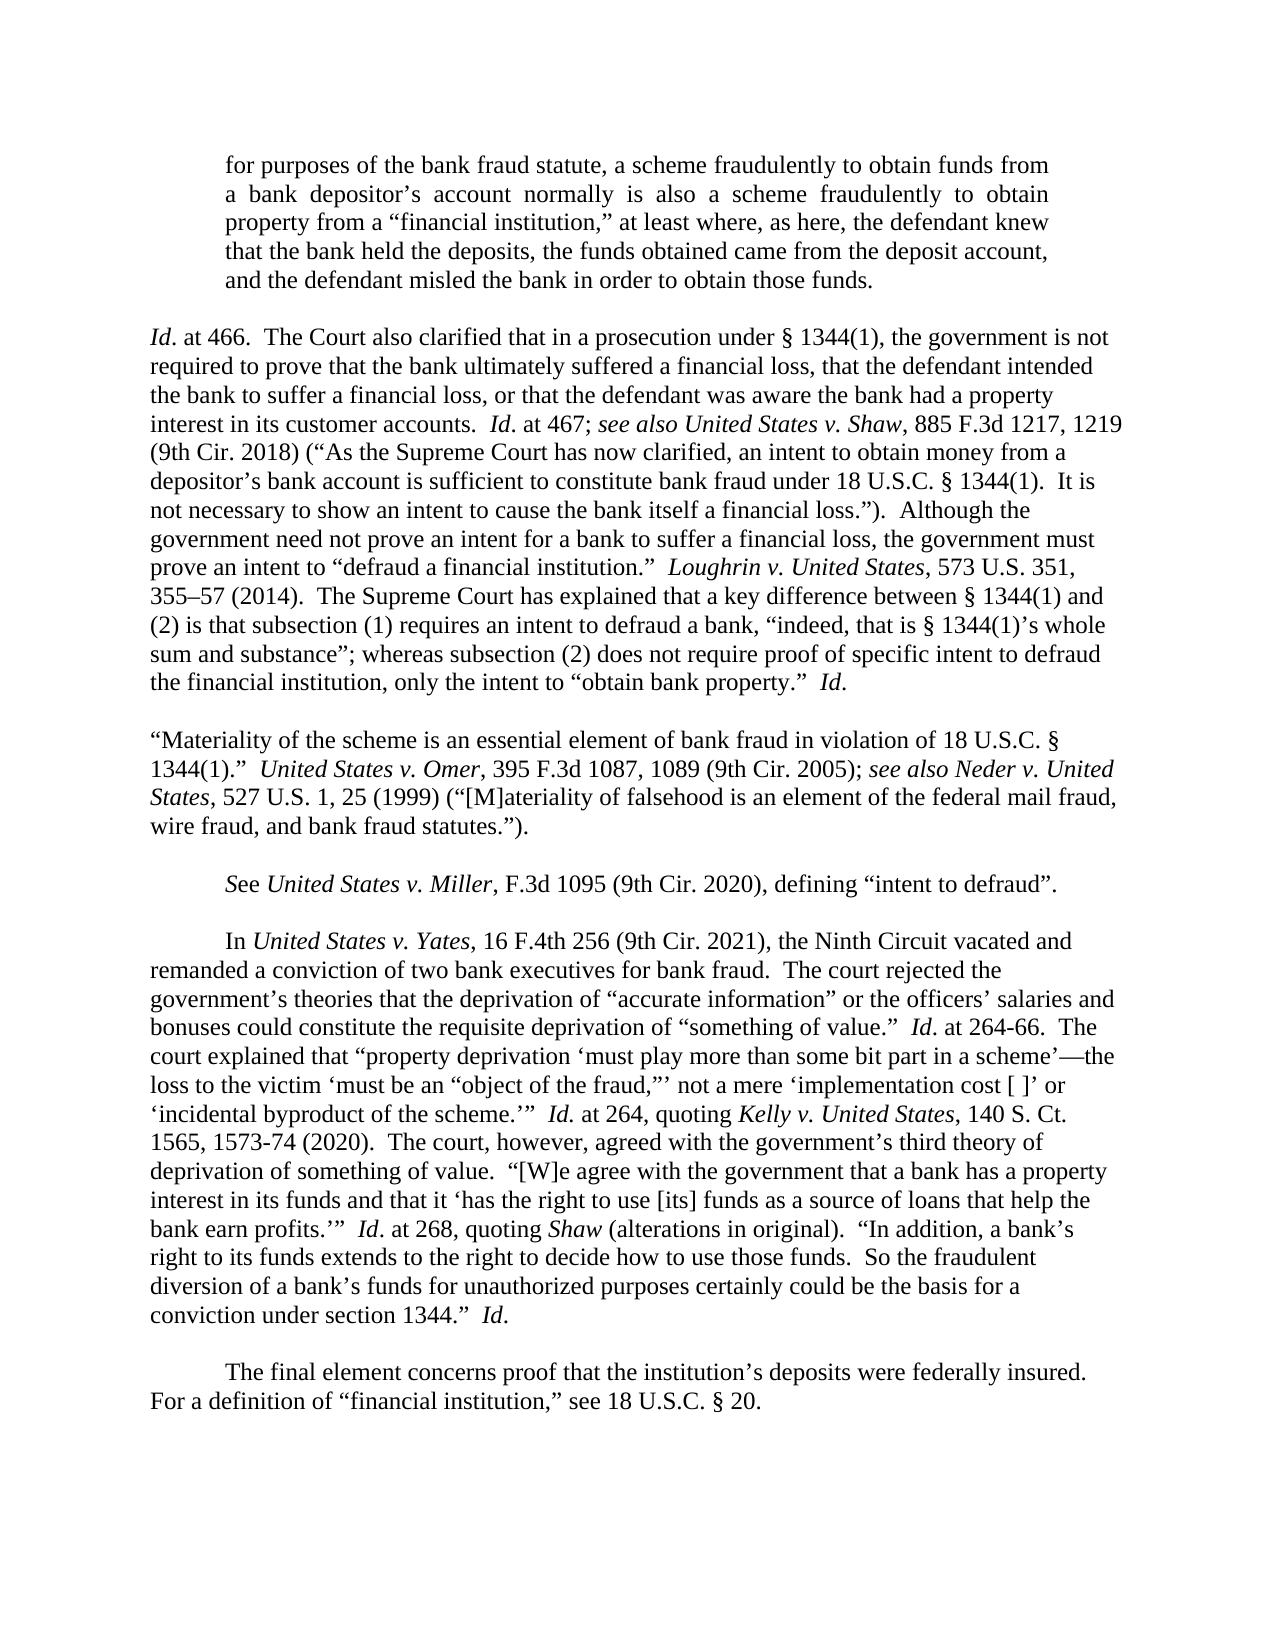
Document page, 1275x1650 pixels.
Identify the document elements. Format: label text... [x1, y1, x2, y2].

text “Materiality of the scheme is an essential element of bank fraud in violation of 18 U.S.C. § 1344(1).” United States v. Omer, 395 F.3d 1087, 1089 (9th Cir. 2005); see also Neder v. United States, 527 U.S. 1, 25 (1999) (“[M]ateriality of falsehood is an element of the federal mail fraud, wire fraud, and bank fraud statutes.”). [150, 725, 1125, 840]
text Id. at 466. The Court also clarified that in a prosecution under § 1344(1), the government is not required to prove that the bank ultimately suffered a financial loss, that the defendant intended the bank to suffer a financial loss, or that the defendant was aware the bank had a property interest in its customer accounts. Id. at 467; see also United States v. Shaw, 885 F.3d 1217, 1219 (9th Cir. 2018) (“As the Supreme Court has now clarified, an intent to obtain money from a depositor’s bank account is sufficient to constitute bank fraud under 18 U.S.C. § 1344(1). It is not necessary to show an intent to cause the bank itself a financial loss.”). Although the government need not prove an intent for a bank to suffer a financial loss, the government must prove an intent to “defraud a financial institution.” Loughrin v. United States, 573 U.S. 351, 355–57 (2014). The Supreme Court has explained that a key difference between § 1344(1) and (2) is that subsection (1) requires an intent to defraud a bank, “indeed, that is § 1344(1)’s whole sum and substance”; whereas subsection (2) does not require proof of specific intent to defraud the financial institution, only the intent to “obtain bank property.” Id. [150, 322, 1125, 696]
text See United States v. Miller, F.3d 1095 (9th Cir. 2020), defining “intent to defraud”. [150, 869, 1125, 897]
text In United States v. Yates, 16 F.4th 256 (9th Cir. 2021), the Ninth Circuit vacated and remanded a conviction of two bank executives for bank fraud. The court rejected the government’s theories that the deprivation of “accurate information” or the officers’ salaries and bonuses could constitute the requisite deprivation of “something of value.” Id. at 264-66. The court explained that “property deprivation ‘must play more than some bit part in a scheme’—the loss to the victim ‘must be an “object of the fraud,”’ not a mere ‘implementation cost [ ]’ or ‘incidental byproduct of the scheme.’” Id. at 264, quoting Kelly v. United States, 140 S. Ct. 1565, 1573-74 (2020). The court, however, agreed with the government’s third theory of deprivation of something of value. “[W]e agree with the government that a bank has a property interest in its funds and that it ‘has the right to use [its] funds as a source of loans that help the bank earn profits.’” Id. at 268, quoting Shaw (alterations in original). “In addition, a bank’s right to its funds extends to the right to decide how to use those funds. So the fraudulent diversion of a bank’s funds for unauthorized purposes certainly could be the basis for a conviction under section 1344.” Id. [150, 926, 1125, 1329]
text The final element concerns proof that the institution’s deposits were federally insured. For a definition of “financial institution,” see 18 U.S.C. § 20. [150, 1357, 1125, 1415]
text for purposes of the bank fraud statute, a scheme fraudulently to obtain funds from a bank depositor’s account normally is also a scheme fraudulently to obtain property from a “financial institution,” at least where, as here, the defendant knew that the bank held the deposits, the funds obtained came from the deposit account, and the defendant misled the bank in order to obtain those funds. [225, 150, 1050, 294]
